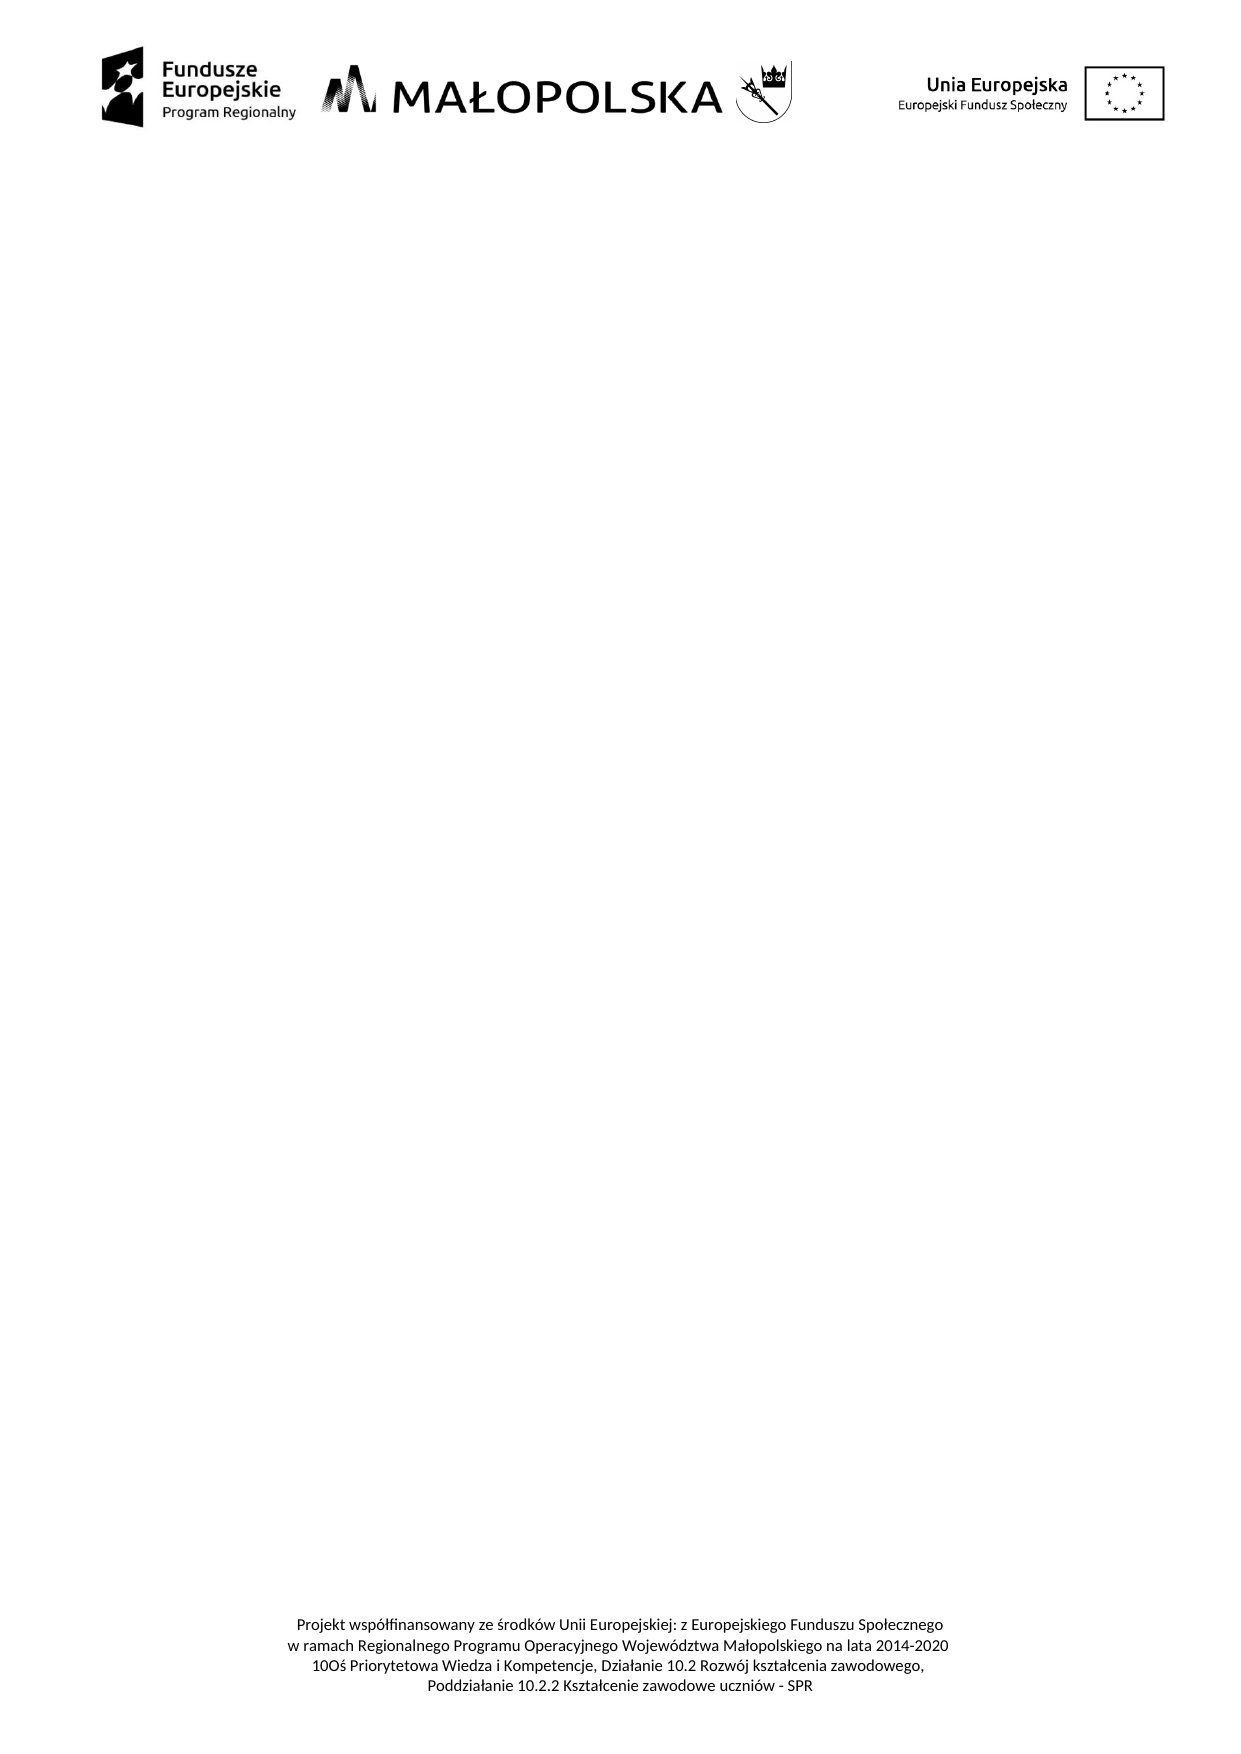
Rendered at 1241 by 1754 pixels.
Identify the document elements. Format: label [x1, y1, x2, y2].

picture [81, 26, 729, 147]
picture [881, 48, 1182, 138]
